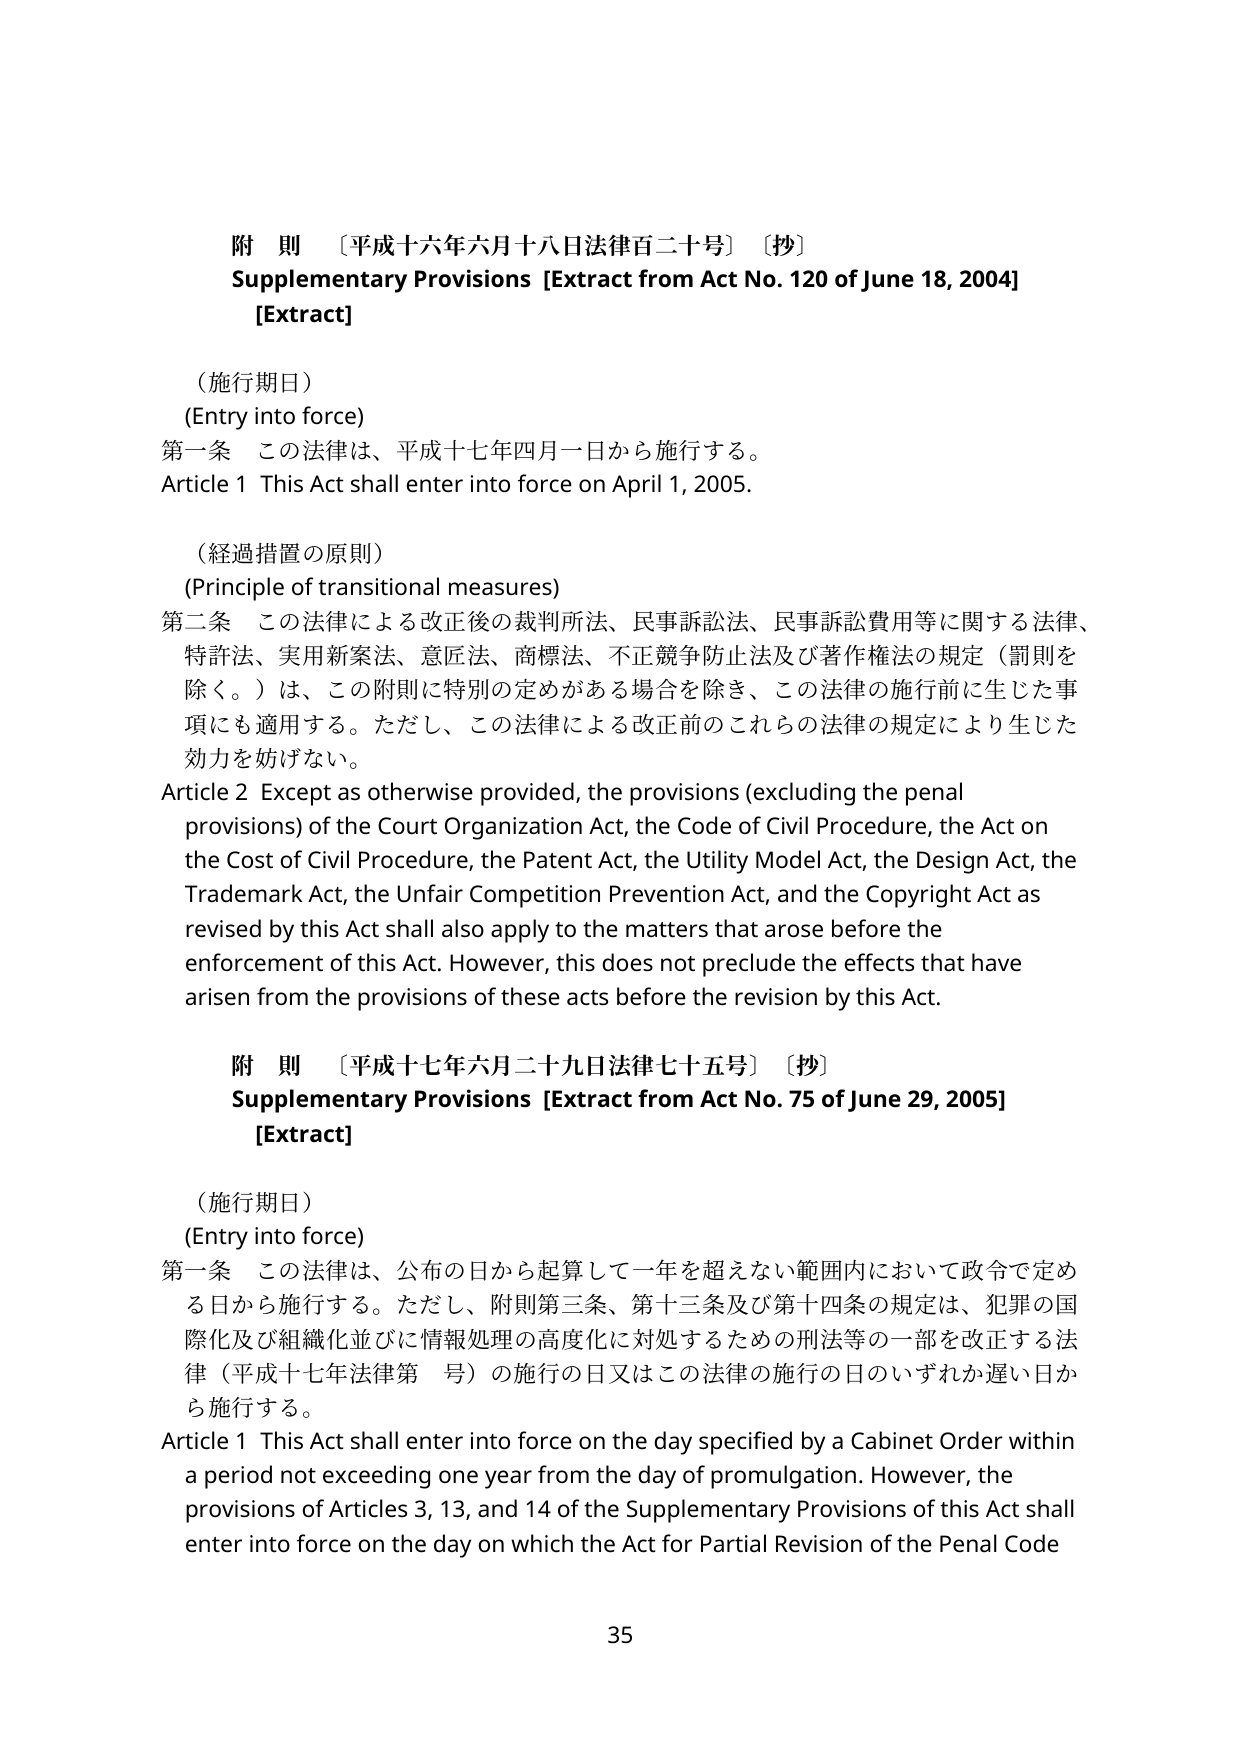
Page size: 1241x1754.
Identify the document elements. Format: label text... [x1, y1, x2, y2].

text （施行期日） [184, 1184, 1079, 1219]
text Supplementary Provisions [Extract from Act No. 75 of June 29, 2005] [Extract] [230, 1082, 1079, 1150]
text （施行期日） [184, 364, 1079, 399]
text 第一条 この法律は、平成十七年四月一日から施行する。 [161, 433, 1079, 467]
text 附 則 〔平成十七年六月二十九日法律七十五号〕〔抄〕 [230, 1048, 1079, 1082]
text Article 1 This Act shall enter into force on April 1, 2005. [161, 467, 1079, 501]
text 附 則 〔平成十六年六月十八日法律百二十号〕〔抄〕 [230, 228, 1079, 262]
text 第一条 この法律は、公布の日から起算して一年を超えない範囲内において政令で定める日から施行する。ただし、附則第三条、第十三条及び第十四条の規定は、犯罪の国際化及び組織化並びに情報処理の高度化に対処するための刑法等の一部を改正する法律（平成十七年法律第 号）の施行の日又はこの法律の施行の日のいずれか遅い日から施行する。 [161, 1253, 1079, 1424]
text （経過措置の原則） [184, 535, 1079, 569]
text (Principle of transitional measures) [184, 569, 1079, 604]
text 第二条 この法律による改正後の裁判所法、民事訴訟法、民事訴訟費用等に関する法律、特許法、実用新案法、意匠法、商標法、不正競争防止法及び著作権法の規定（罰則を除く。）は、この附則に特別の定めがある場合を除き、この法律の施行前に生じた事項にも適用する。ただし、この法律による改正前のこれらの法律の規定により生じた効力を妨げない。 [161, 604, 1079, 774]
text (Entry into force) [184, 1219, 1079, 1253]
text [161, 1424, 1079, 1560]
text Article 2 Except as otherwise provided, the provisions (excluding the penal provisions) of the Court Organization Act, the Code of Civil Procedure, the Act on the Cost of Civil Procedure, the Patent Act, the Utility Model Act, the Design Act, the Trademark Act, the Unfair Competition Prevention Act, and the Copyright Act as revised by this Act shall also apply to the matters that arose before the enforcement of this Act. However, this does not preclude the effects that have arisen from the provisions of these acts before the revision by this Act. [161, 774, 1079, 1014]
text Supplementary Provisions [Extract from Act No. 120 of June 18, 2004] [Extract] [230, 262, 1079, 330]
text (Entry into force) [184, 399, 1079, 433]
